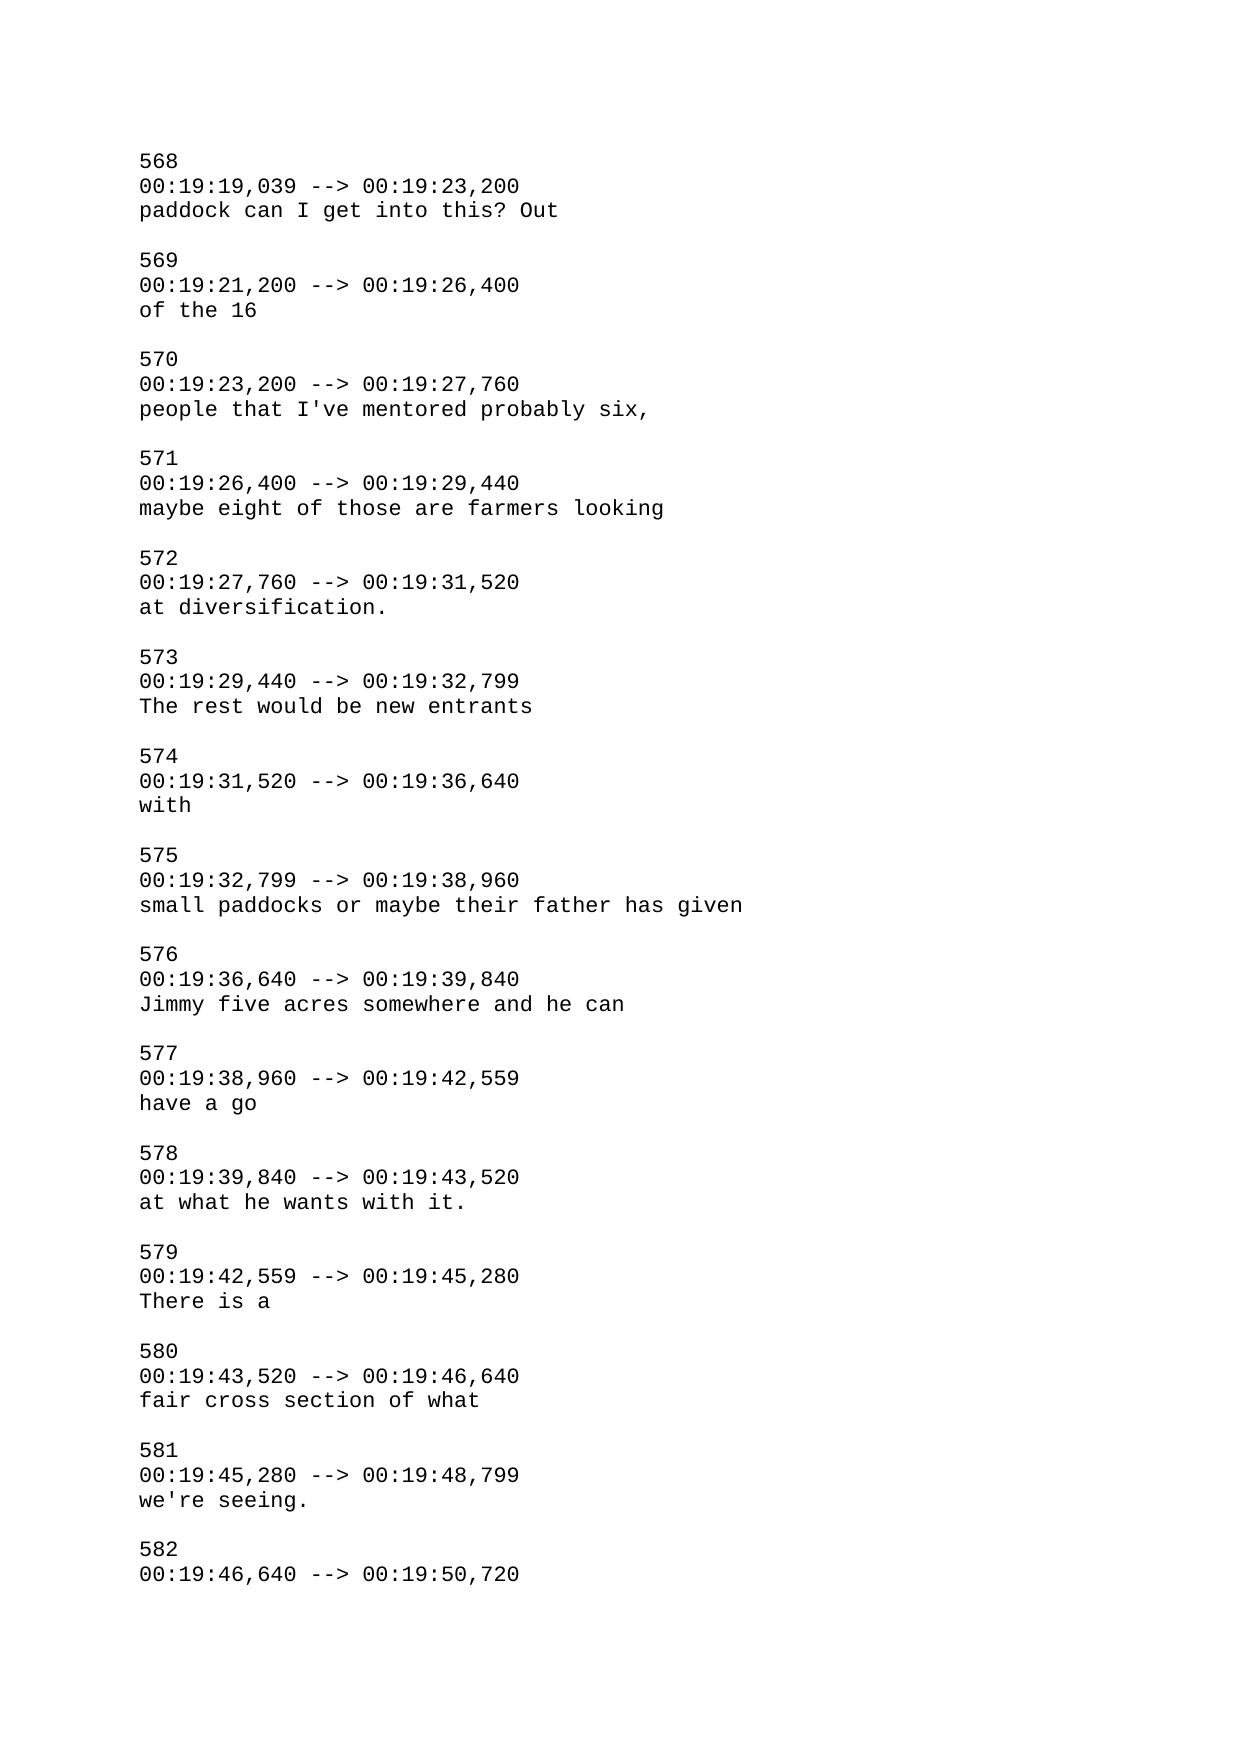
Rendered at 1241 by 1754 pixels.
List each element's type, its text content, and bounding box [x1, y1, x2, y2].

text 00:19:45,280 --> 00:19:48,799 [139, 1464, 1101, 1489]
text paddock can I get into this? Out [139, 199, 1101, 224]
text 576 [139, 943, 1101, 968]
text 00:19:31,520 --> 00:19:36,640 [139, 770, 1101, 794]
text 579 [139, 1241, 1101, 1266]
text 00:19:42,559 --> 00:19:45,280 [139, 1266, 1101, 1290]
text small paddocks or maybe their father has given [139, 894, 1101, 918]
text 00:19:32,799 --> 00:19:38,960 [139, 869, 1101, 894]
text 571 [139, 447, 1101, 472]
text 574 [139, 745, 1101, 770]
text have a go [139, 1092, 1101, 1117]
text we're seeing. [139, 1489, 1101, 1513]
text 573 [139, 646, 1101, 671]
text 00:19:23,200 --> 00:19:27,760 [139, 373, 1101, 398]
text 00:19:43,520 --> 00:19:46,640 [139, 1365, 1101, 1389]
text 577 [139, 1042, 1101, 1067]
text 00:19:29,440 --> 00:19:32,799 [139, 671, 1101, 695]
text 570 [139, 348, 1101, 373]
text 580 [139, 1340, 1101, 1365]
text 575 [139, 844, 1101, 869]
text Jimmy five acres somewhere and he can [139, 993, 1101, 1018]
text There is a [139, 1290, 1101, 1315]
text 578 [139, 1142, 1101, 1166]
text 581 [139, 1439, 1101, 1464]
text fair cross section of what [139, 1389, 1101, 1414]
text 572 [139, 547, 1101, 571]
text 00:19:21,200 --> 00:19:26,400 [139, 274, 1101, 299]
text 00:19:19,039 --> 00:19:23,200 [139, 175, 1101, 199]
text 582 [139, 1538, 1101, 1563]
text people that I've mentored probably six, [139, 398, 1101, 423]
text at what he wants with it. [139, 1191, 1101, 1216]
text with [139, 794, 1101, 819]
text 00:19:39,840 --> 00:19:43,520 [139, 1166, 1101, 1191]
text at diversification. [139, 596, 1101, 621]
text 00:19:27,760 --> 00:19:31,520 [139, 571, 1101, 596]
text 00:19:26,400 --> 00:19:29,440 [139, 472, 1101, 497]
text 568 [139, 150, 1101, 175]
text maybe eight of those are farmers looking [139, 497, 1101, 522]
text 00:19:38,960 --> 00:19:42,559 [139, 1067, 1101, 1092]
text The rest would be new entrants [139, 695, 1101, 720]
text of the 16 [139, 299, 1101, 323]
text 00:19:46,640 --> 00:19:50,720 [139, 1563, 1101, 1588]
text 00:19:36,640 --> 00:19:39,840 [139, 968, 1101, 993]
text 569 [139, 249, 1101, 274]
